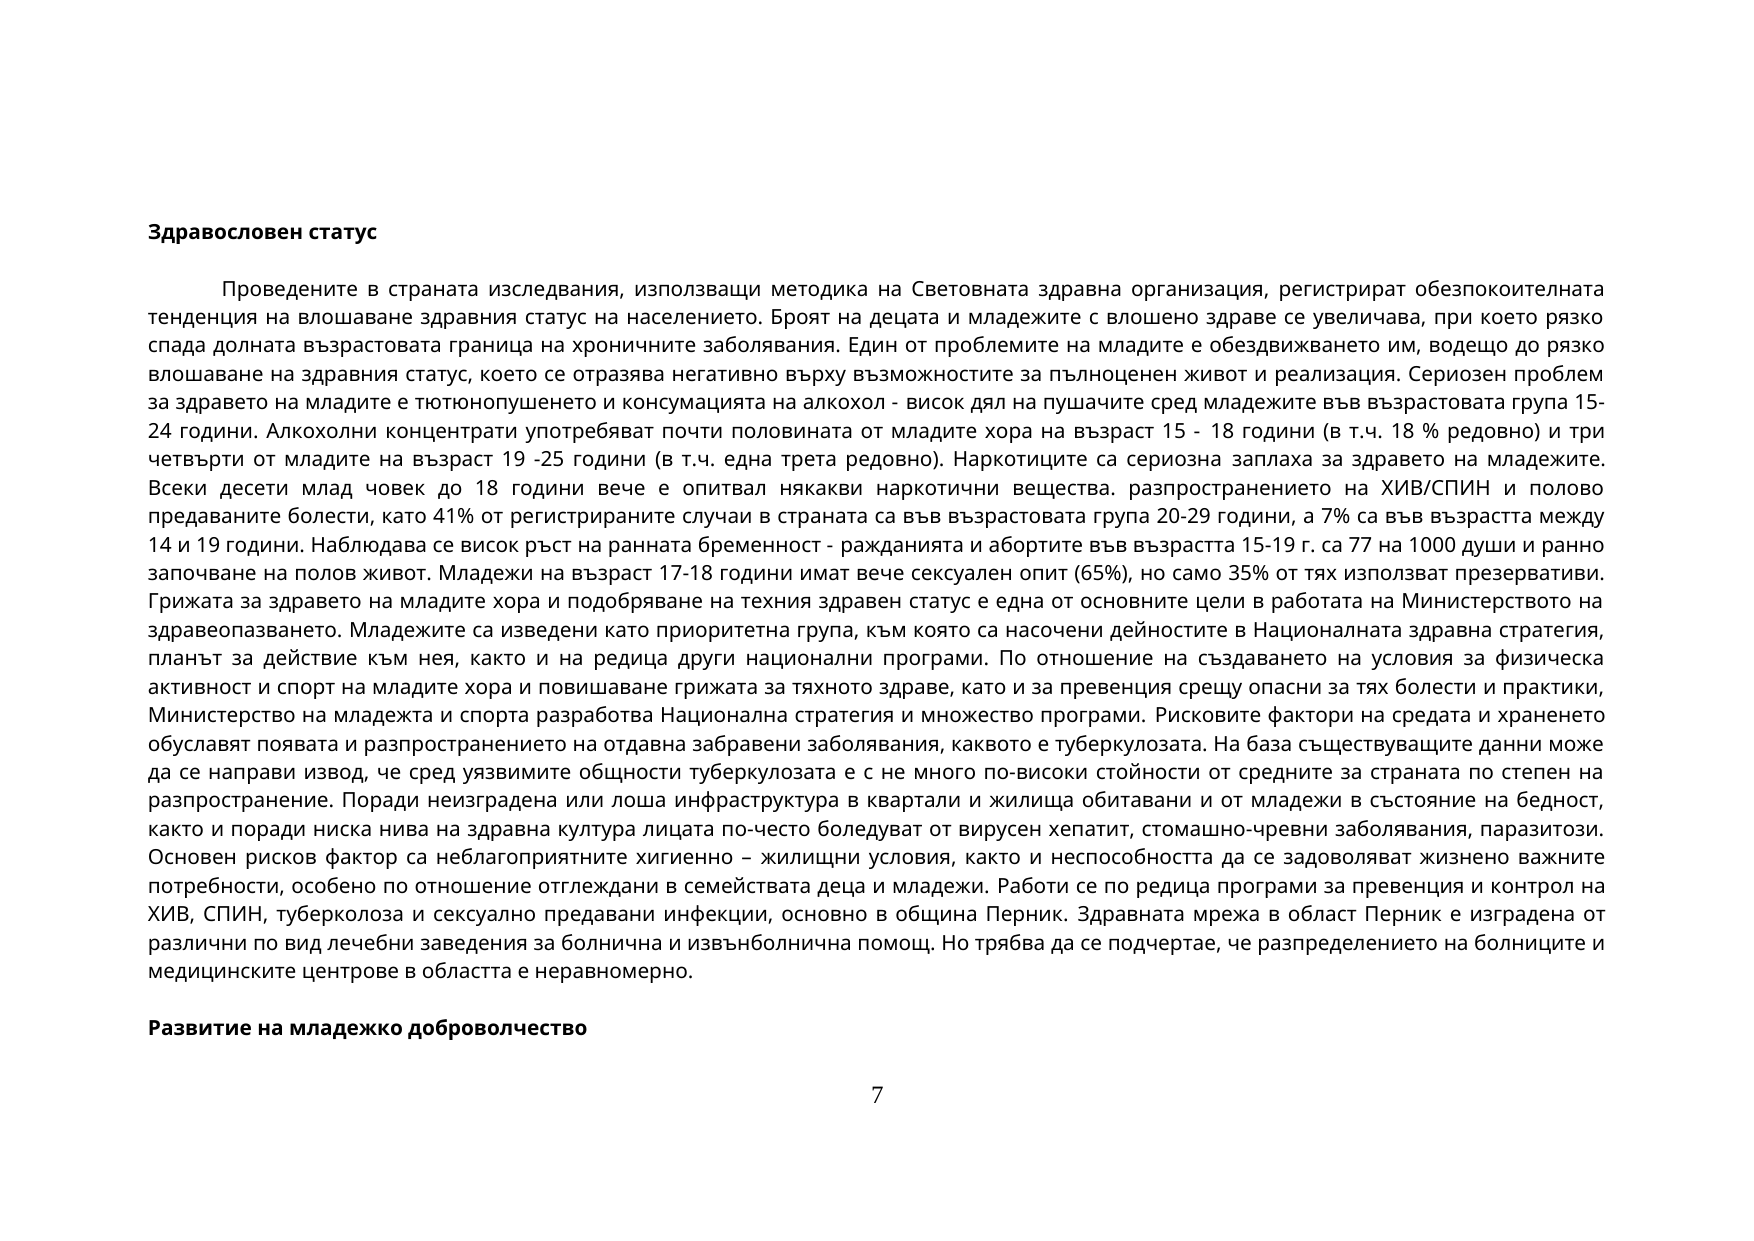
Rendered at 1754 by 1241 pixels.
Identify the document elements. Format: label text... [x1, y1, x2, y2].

text Развитие на младежко доброволчество [148, 1013, 1606, 1042]
text Проведените в страната изследвания, използващи методика на Световната здравна организация, регистрират обезпокоителната тенденция на влошаване здравния статус на населението. Броят на децата и младежите с влошено здраве се увеличава, при което рязко спада долната възрастовата граница на хроничните заболявания. Един от проблемите на младите е обездвижването им, водещо до рязко влошаване на здравния статус, което се отразява негативно върху възможностите за пълноценен живот и реализация. Сериозен проблем за здравето на младите е тютюнопушенето и консумацията на алкохол - висок дял на пушачите сред младежите във възрастовата група 15-24 години. Алкохолни концентрати употребяват почти половината от младите хора на възраст 15 - 18 години (в т.ч. 18 % редовно) и три четвърти от младите на възраст 19 -25 години (в т.ч. една трета редовно). Наркотиците са сериозна заплаха за здравето на младежите. Всеки десети млад човек до 18 години вече е опитвал някакви наркотични вещества. разпространението на ХИВ/СПИН и полово предаваните болести, като 41% от регистрираните случаи в страната са във възрастовата група 20-29 години, а 7% са във възрастта между 14 и 19 години. Наблюдава се висок ръст на ранната бременност - ражданията и абортите във възрастта 15-19 г. са 77 на 1000 души и ранно започване на полов живот. Младежи на възраст 17-18 години имат вече сексуален опит (65%), но само 35% от тях използват презервативи. Грижата за здравето на младите хора и подобряване на техния здравен статус е една от основните цели в работата на Министерството на здравеопазването. Младежите са изведени като приоритетна група, към която са насочени дейностите в Националната здравна стратегия, планът за действие към нея, както и на редица други национални програми. По отношение на създаването на условия за физическа активност и спорт на младите хора и повишаване грижата за тяхното здраве, като и за превенция срещу опасни за тях болести и практики, Министерство на младежта и спорта разработва Национална стратегия и множество програми. Рисковите фактори на средата и храненето обуславят появата и разпространението на отдавна забравени заболявания, каквото е туберкулозата. На база съществуващите данни може да се направи извод, че сред уязвимите общности туберкулозата е с не много по-високи стойности от средните за страната по степен на разпространение. Поради неизградена или лоша инфраструктура в квартали и жилища обитавани и от младежи в състояние на бедност, както и поради ниска нива на здравна култура лицата по-често боледуват от вирусен хепатит, стомашно-чревни заболявания, паразитози. Основен рисков фактор са неблагоприятните хигиенно – жилищни условия, както и неспособността да се задоволяват жизнено важните потребности, особено по отношение отглеждани в семействата деца и младежи. Работи се по редица програми за превенция и контрол на ХИВ, СПИН, туберколоза и сексуално предавани инфекции, основно в община Перник. Здравната мрежа в област Перник е изградена от различни по вид лечебни заведения за болнична и извънболнична помощ. Но трябва да се подчертае, че разпределението на болниците и медицинските центрове в областта е неравномерно. [148, 274, 1606, 985]
text Здравословен статус [148, 217, 1606, 245]
